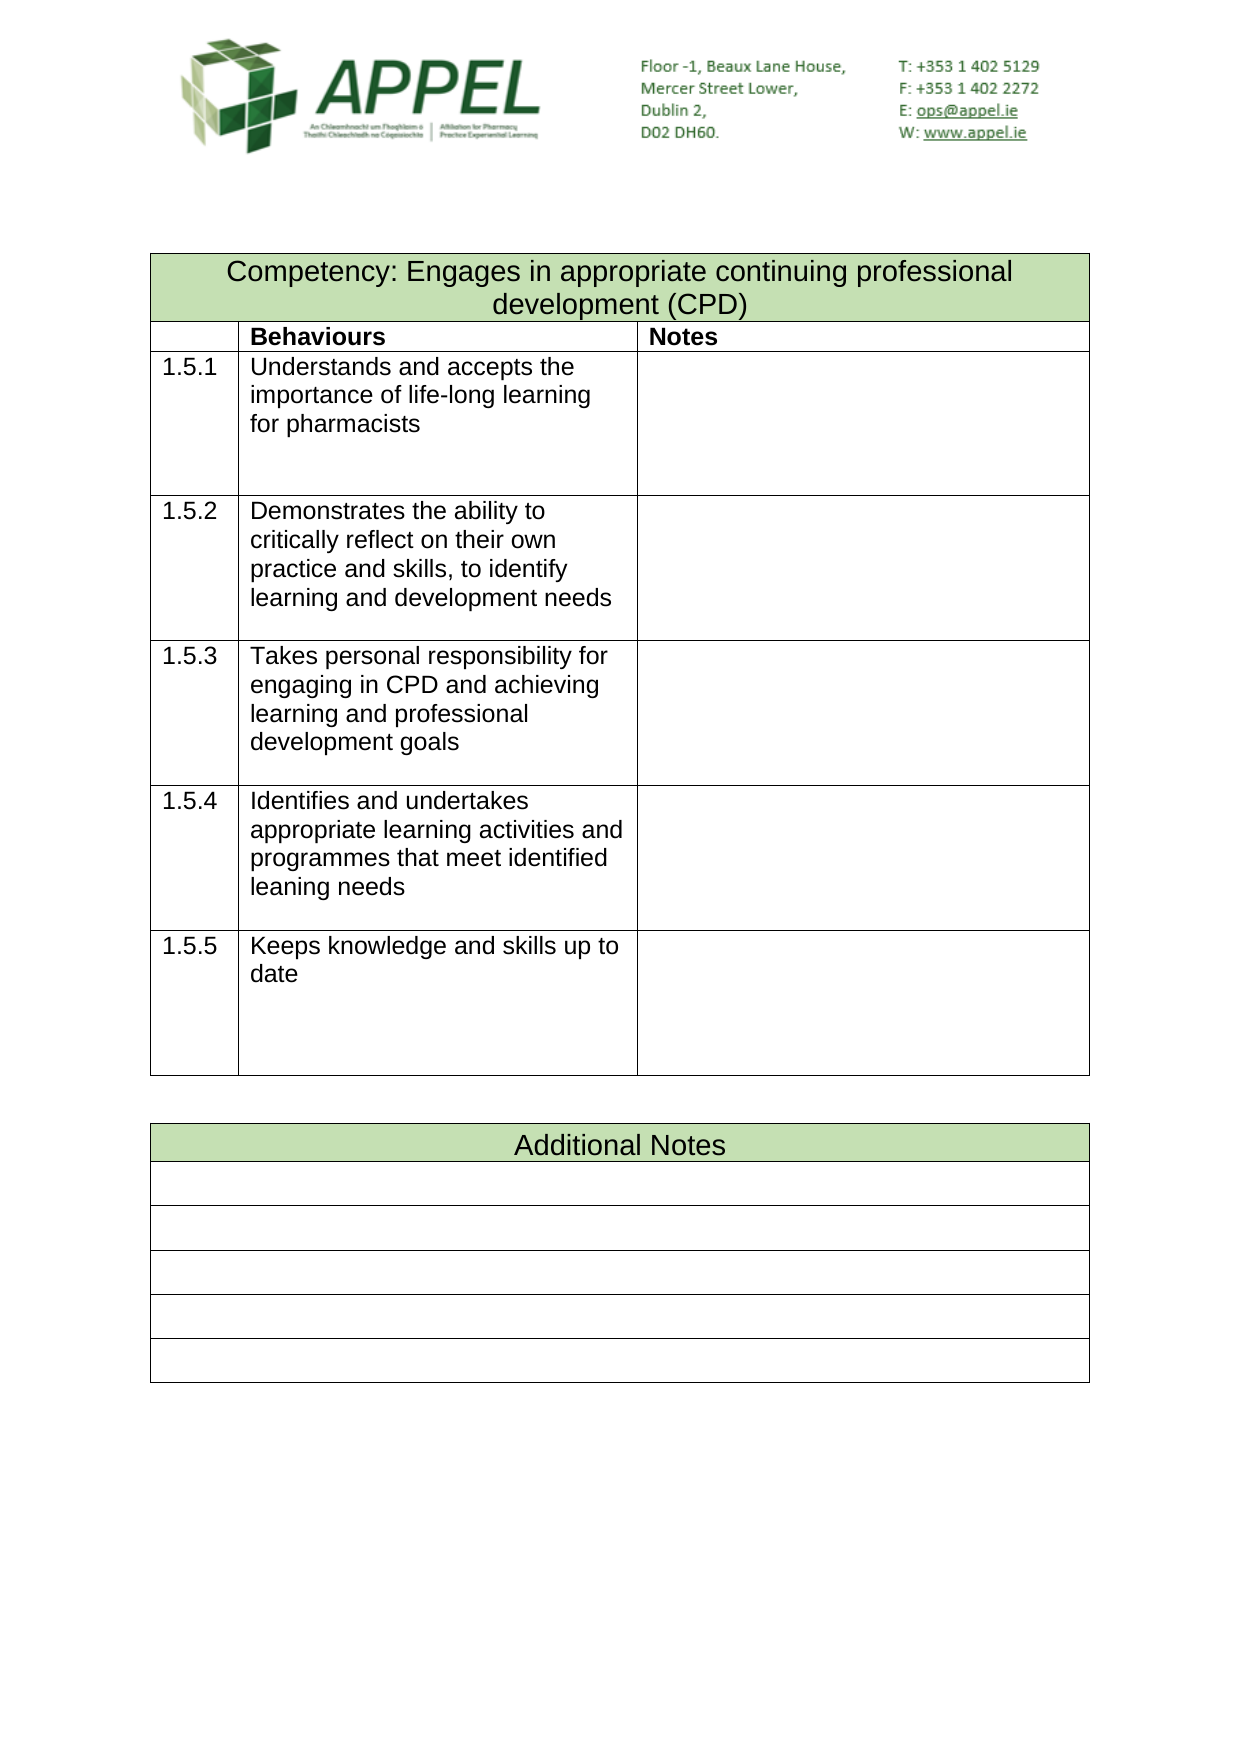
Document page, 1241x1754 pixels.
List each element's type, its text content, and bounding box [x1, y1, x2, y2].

table_cell [638, 641, 1089, 785]
table_cell 1.5.2 [151, 496, 238, 640]
table_cell Behaviours [239, 322, 637, 351]
table_cell [638, 496, 1089, 640]
table_cell Takes personal responsibility for engaging in CPD and achieving learning and professional development goals [239, 641, 637, 785]
table_cell [151, 1251, 1089, 1294]
table_cell [638, 352, 1089, 495]
table_cell [151, 1295, 1089, 1338]
table_cell [151, 1162, 1089, 1205]
table_cell Demonstrates the ability to critically reflect on their own practice and skills, to identify learning and development needs [239, 496, 637, 640]
table_cell 1.5.4 [151, 786, 238, 930]
table_cell 1.5.3 [151, 641, 238, 785]
table_header Competency: Engages in appropriate continuing professional development (CPD) [151, 254, 1089, 321]
table_cell [151, 1339, 1089, 1382]
table_cell [638, 931, 1089, 1074]
table_cell Identifies and undertakes appropriate learning activities and programmes that meet identified leaning needs [239, 786, 637, 930]
table_cell [151, 1206, 1089, 1249]
table_cell 1.5.1 [151, 352, 238, 495]
table_cell [151, 322, 238, 351]
table_cell Notes [638, 322, 1089, 351]
table_cell Understands and accepts the importance of life-long learning for pharmacists [239, 352, 637, 495]
picture [150, 0, 1089, 178]
table_cell [638, 786, 1089, 930]
table_cell Keeps knowledge and skills up to date [239, 931, 637, 1074]
table_header Additional Notes [151, 1124, 1089, 1161]
table_cell 1.5.5 [151, 931, 238, 1074]
